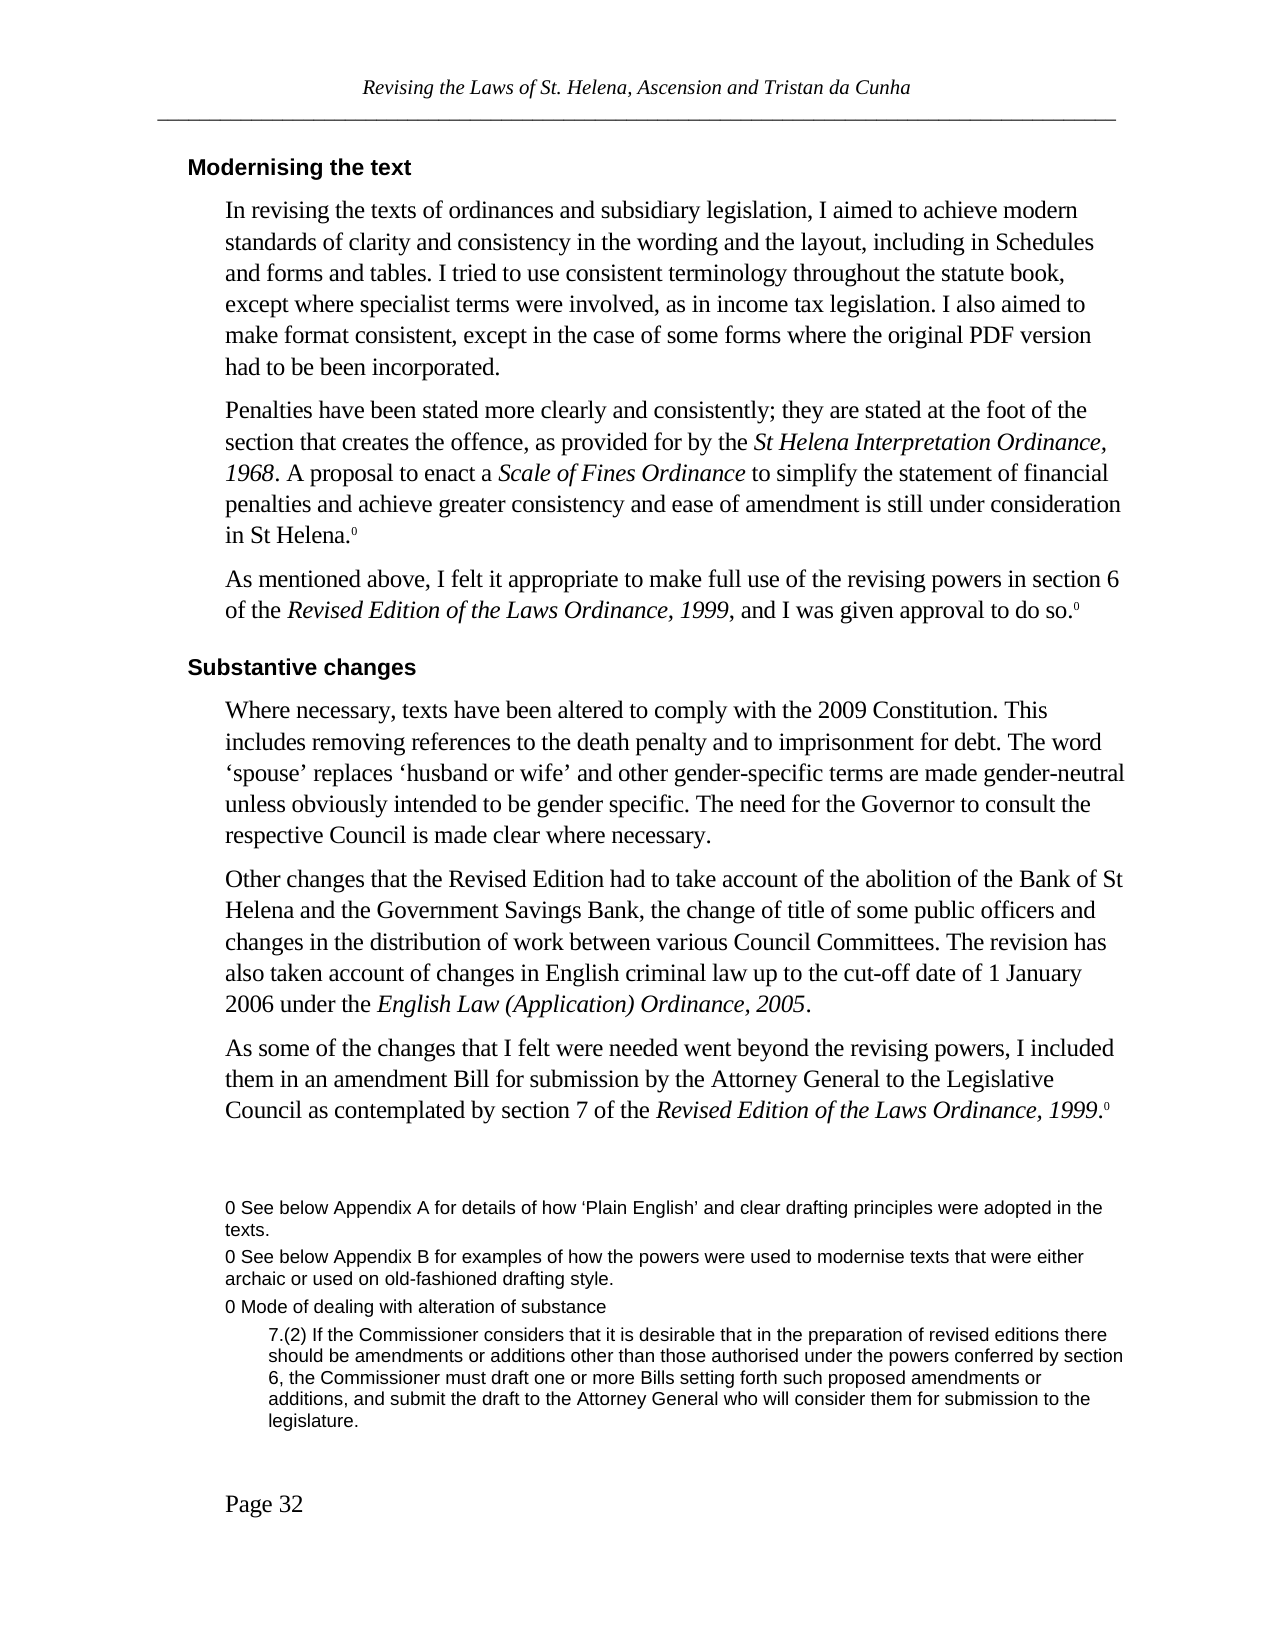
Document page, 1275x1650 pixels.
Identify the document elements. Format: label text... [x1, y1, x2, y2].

text As mentioned above, I felt it appropriate to make full use of the revising powers in section 6 of the Revised Edition of the Laws Ordinance, 1999, and I was given approval to do so. [225, 562, 1125, 625]
subtitle Substantive changes [187, 650, 1125, 681]
text In revising the texts of ordinances and subsidiary legislation, I aimed to achieve modern standards of clarity and consistency in the wording and the layout, including in Schedules and forms and tables. I tried to use consistent terminology throughout the statute book, except where specialist terms were involved, as in income tax legislation. I also aimed to make format consistent, except in the case of some forms where the original PDF version had to be been incorporated. [225, 194, 1125, 381]
text Other changes that the Revised Edition had to take account of the abolition of the Bank of St Helena and the Government Savings Bank, the change of title of some public officers and changes in the distribution of work between various Council Committees. The revision has also taken account of changes in English criminal law up to the cut-off date of 1 January 2006 under the English Law (Application) Ordinance, 2005. [225, 862, 1125, 1019]
text As some of the changes that I felt were needed went beyond the revising powers, I included them in an amendment Bill for submission by the Attorney General to the Legislative Council as contemplated by section 7 of the Revised Edition of the Laws Ordinance, 1999. The Bill was enacted as the Law Revision (Miscellaneous Amendments) Ordinance, 2017 and the resulting amendments were incorporated in the revised texts. They included such matters as increasing some penalties, abolishing imprisonment for debt, replacing ‘foreign company’ by ‘overseas’ company, and repealing a whole Ordinance that had never been brought into force. Among other changes to the criminal law, the amendment Ordinance amended the Criminal Procedure Ordinance, 1975 and the Police & Criminal Evidence Ordinance, 2003 to bring them into line with the amendments to the Police & Criminal Evidence Act 1984 and other recent changes in the criminal law of the UK. [225, 1031, 1125, 1125]
text Where necessary, texts have been altered to comply with the 2009 Constitution. This includes removing references to the death penalty and to imprisonment for debt. The word ‘spouse’ replaces ‘husband or wife’ and other gender-specific terms are made gender-neutral unless obviously intended to be gender specific. The need for the Governor to consult the respective Council is made clear where necessary. [225, 694, 1125, 850]
subtitle Modernising the text [187, 150, 1125, 181]
text Penalties have been stated more clearly and consistently; they are stated at the foot of the section that creates the offence, as provided for by the St Helena Interpretation Ordinance, 1968. A proposal to enact a Scale of Fines Ordinance to simplify the statement of financial penalties and achieve greater consistency and ease of amendment is still under consideration in St Helena. [225, 394, 1125, 550]
